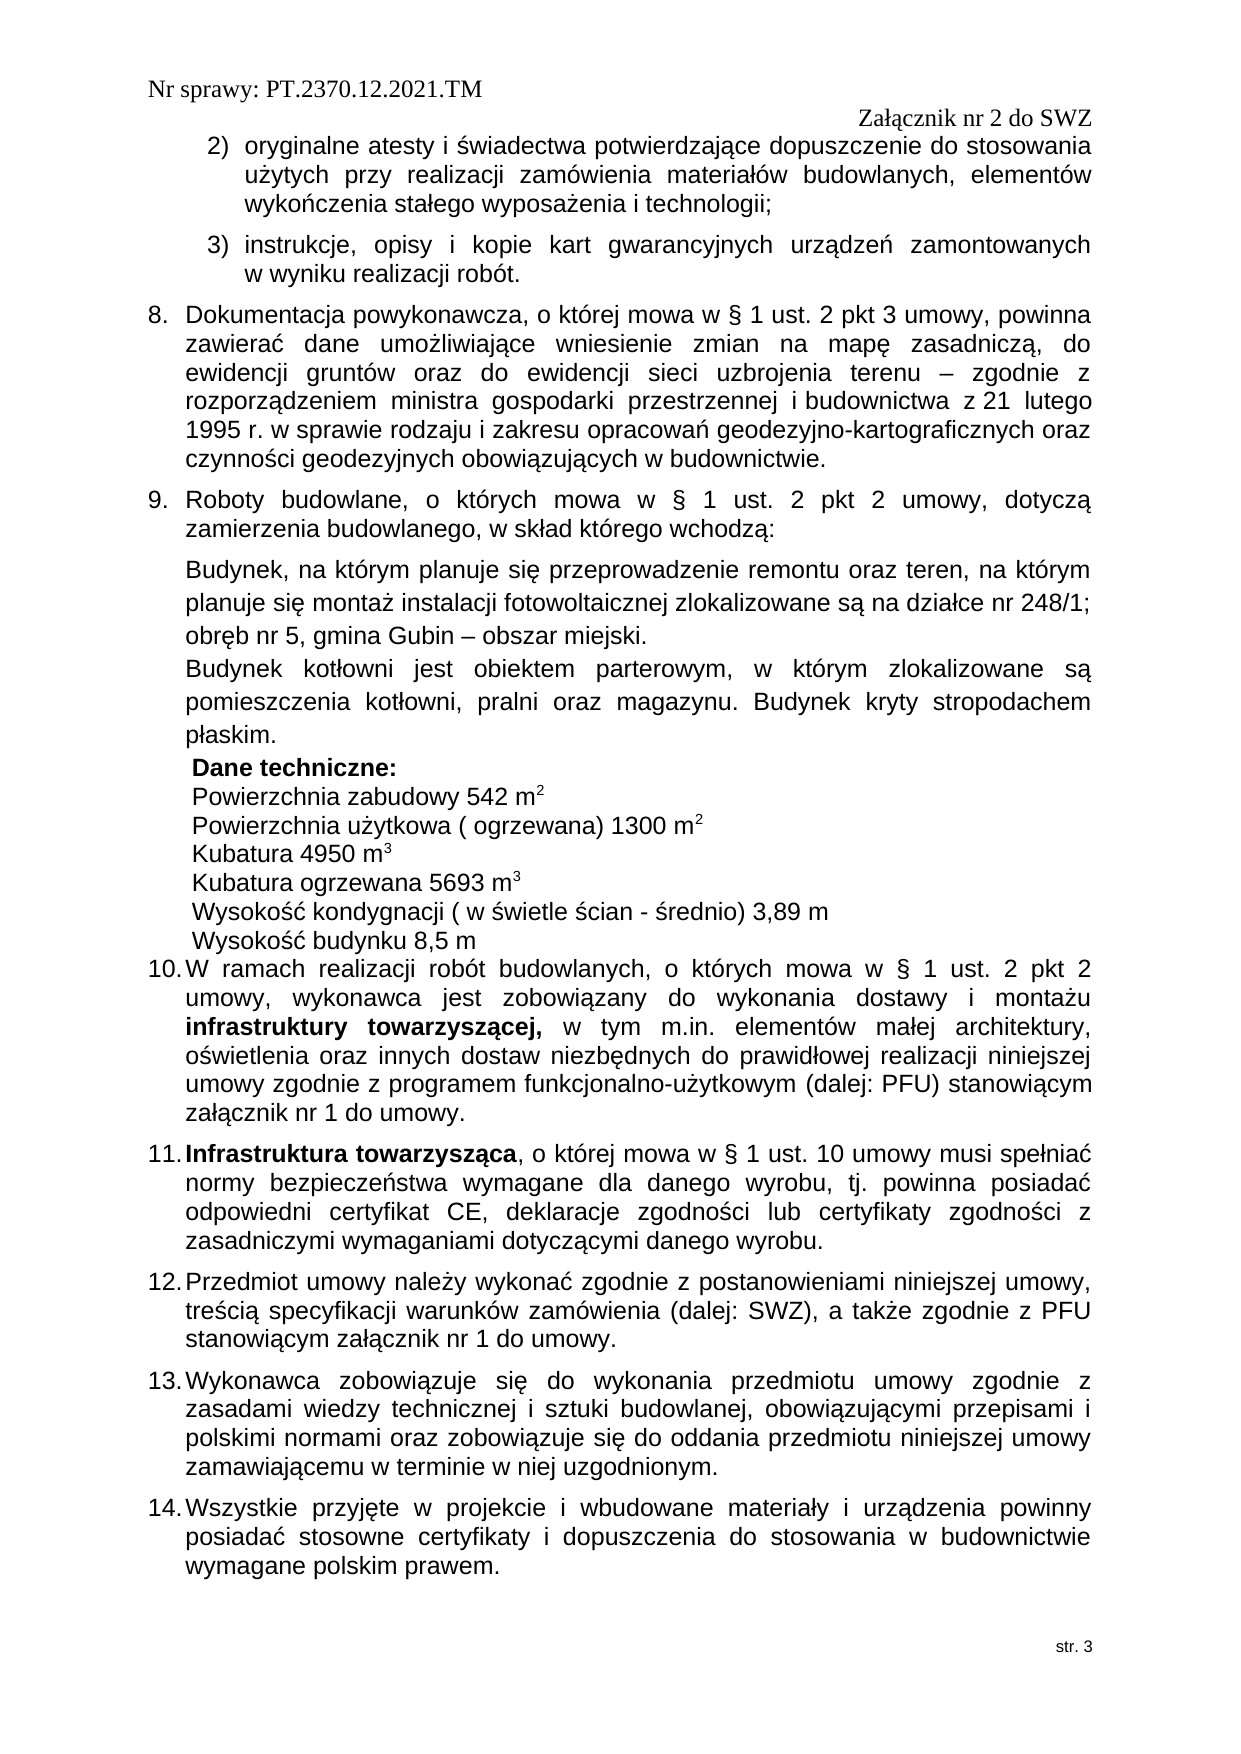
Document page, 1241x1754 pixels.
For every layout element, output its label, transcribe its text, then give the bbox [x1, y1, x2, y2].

list Budynek, na którym planuje się przeprowadzenie remontu oraz teren, na którym planuje się montaż instalacji fotowoltaicznej zlokalizowane są na działce nr 248/1; obręb nr 5, gmina Gubin – obszar miejski. [185, 555, 1092, 650]
list Dokumentacja powykonawcza, o której mowa w § 1 ust. 2 pkt 3 umowy, powinna zawierać dane umożliwiające wniesienie zmian na mapę zasadniczą, do ewidencji gruntów oraz do ewidencji sieci uzbrojenia terenu – zgodnie z rozporządzeniem ministra gospodarki przestrzennej i budownictwa z 21 lutego 1995 r. w sprawie rodzaju i zakresu opracowań geodezyjno-kartograficznych oraz czynności geodezyjnych obowiązujących w budownictwie. [148, 300, 1092, 473]
list Roboty budowlane, o których mowa w § 1 ust. 2 pkt 2 umowy, dotyczą zamierzenia budowlanego, w skład którego wchodzą: [148, 485, 1092, 543]
table_header Dane techniczne: Powierzchnia zabudowy 542 m2 Powierzchnia użytkowa ( ogrzewana) 1300 m2 Kubatura 4950 m3 Kubatura ogrzewana 5693 m3 Wysokość kondygnacji ( w świetle ścian - średnio) 3,89 m Wysokość budynku 8,5 m [148, 753, 856, 954]
list Wszystkie przyjęte w projekcie i wbudowane materiały i urządzenia powinny posiadać stosowne certyfikaty i dopuszczenia do stosowania w budownictwie wymagane polskim prawem. [148, 1493, 1092, 1579]
list Infrastruktura towarzysząca, o której mowa w § 1 ust. 10 umowy musi spełniać normy bezpieczeństwa wymagane dla danego wyrobu, tj. powinna posiadać odpowiedni certyfikat CE, deklaracje zgodności lub certyfikaty zgodności z zasadniczymi wymaganiami dotyczącymi danego wyrobu. [148, 1139, 1092, 1254]
list instrukcje, opisy i kopie kart gwarancyjnych urządzeń zamontowanych w wyniku realizacji robót. [207, 230, 1092, 288]
list Przedmiot umowy należy wykonać zgodnie z postanowieniami niniejszej umowy, treścią specyfikacji warunków zamówienia (dalej: SWZ), a także zgodnie z PFU stanowiącym załącznik nr 1 do umowy. [148, 1267, 1092, 1353]
list Wykonawca zobowiązuje się do wykonania przedmiotu umowy zgodnie z zasadami wiedzy technicznej i sztuki budowlanej, obowiązującymi przepisami i polskimi normami oraz zobowiązuje się do oddania przedmiotu niniejszej umowy zamawiającemu w terminie w niej uzgodnionym. [148, 1366, 1092, 1481]
list W ramach realizacji robót budowlanych, o których mowa w § 1 ust. 2 pkt 2 umowy, wykonawca jest zobowiązany do wykonania dostawy i montażu infrastruktury towarzyszącej, w tym m.in. elementów małej architektury, oświetlenia oraz innych dostaw niezbędnych do prawidłowej realizacji niniejszej umowy zgodnie z programem funkcjonalno-użytkowym (dalej: PFU) stanowiącym załącznik nr 1 do umowy. [148, 954, 1092, 1127]
list oryginalne atesty i świadectwa potwierdzające dopuszczenie do stosowania użytych przy realizacji zamówienia materiałów budowlanych, elementów wykończenia stałego wyposażenia i technologii; [207, 131, 1092, 218]
text Budynek kotłowni jest obiektem parterowym, w którym zlokalizowane są pomieszczenia kotłowni, pralni oraz magazynu. Budynek kryty stropodachem płaskim. [185, 654, 1092, 749]
